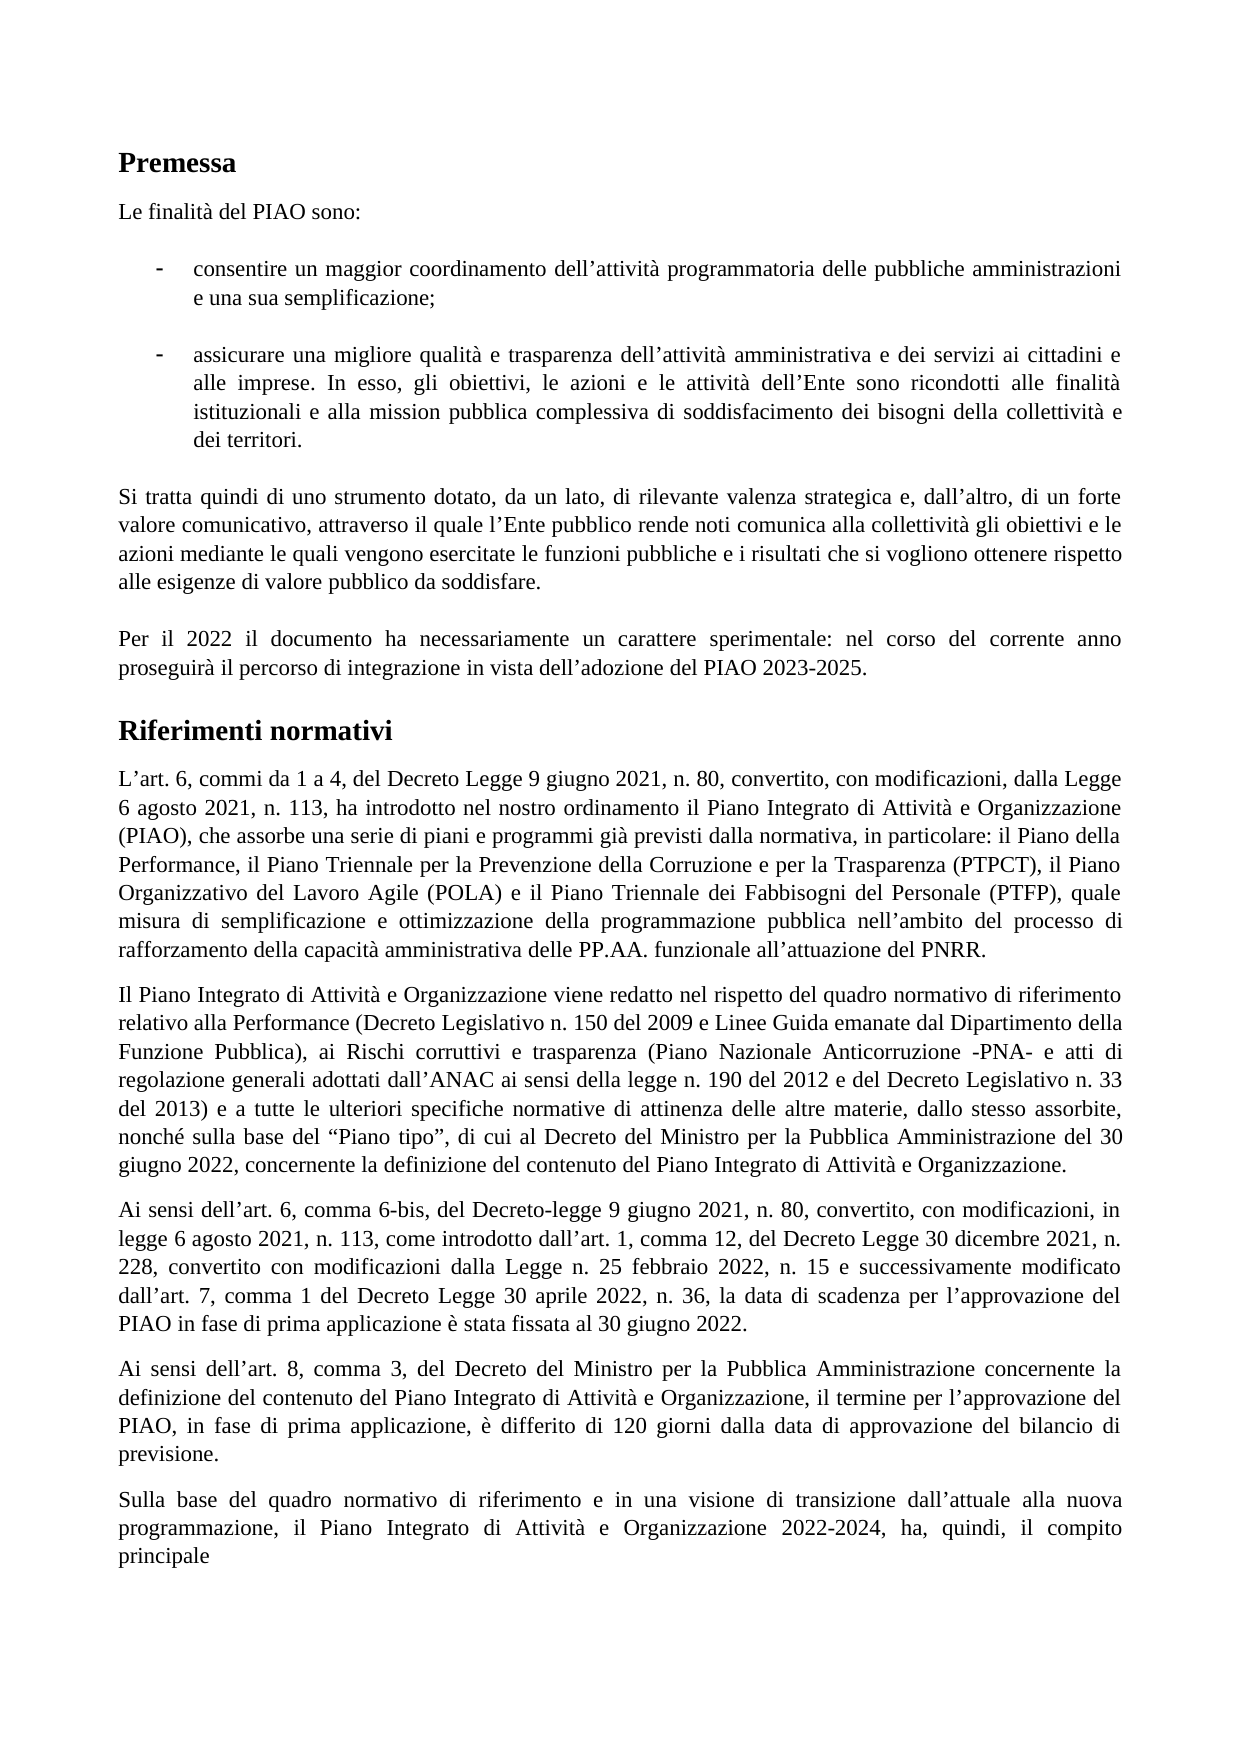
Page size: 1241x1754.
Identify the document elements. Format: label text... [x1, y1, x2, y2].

list consentire un maggior coordinamento dell’attività programmatoria delle pubbliche amministrazioni e una sua semplificazione; [156, 255, 1122, 310]
text Ai sensi dell’art. 8, comma 3, del Decreto del Ministro per la Pubblica Amministrazione concernente la definizione del contenuto del Piano Integrato di Attività e Organizzazione, il termine per l’approvazione del PIAO, in fase di prima applicazione, è differito di 120 giorni dalla data di approvazione del bilancio di previsione. [118, 1355, 1123, 1467]
text Sulla base del quadro normativo di riferimento e in una visione di transizione dall’attuale alla nuova programmazione, il Piano Integrato di Attività e Organizzazione 2022-2024, ha, quindi, il compito principale [118, 1486, 1122, 1569]
text L’art. 6, commi da 1 a 4, del Decreto Legge 9 giugno 2021, n. 80, convertito, con modificazioni, dalla Legge 6 agosto 2021, n. 113, ha introdotto nel nostro ordinamento il Piano Integrato di Attività e Organizzazione (PIAO), che assorbe una serie di piani e programmi già previsti dalla normativa, in particolare: il Piano della Performance, il Piano Triennale per la Prevenzione della Corruzione e per la Trasparenza (PTPCT), il Piano Organizzativo del Lavoro Agile (POLA) e il Piano Triennale dei Fabbisogni del Personale (PTFP), quale misura di semplificazione e ottimizzazione della programmazione pubblica nell’ambito del processo di rafforzamento della capacità amministrativa delle PP.AA. funzionale all’attuazione del PNRR. [118, 765, 1123, 962]
text Si tratta quindi di uno strumento dotato, da un lato, di rilevante valenza strategica e, dall’altro, di un forte valore comunicativo, attraverso il quale l’Ente pubblico rende noti comunica alla collettività gli obiettivi e le azioni mediante le quali vengono esercitate le funzioni pubbliche e i risultati che si vogliono ottenere rispetto alle esigenze di valore pubblico da soddisfare. [118, 483, 1123, 595]
list assicurare una migliore qualità e trasparenza dell’attività amministrativa e dei servizi ai cittadini e alle imprese. In esso, gli obiettivi, le azioni e le attività dell’Ente sono ricondotti alle finalità istituzionali e alla mission pubblica complessiva di soddisfacimento dei bisogni della collettività e dei territori. [156, 341, 1123, 452]
text Per il 2022 il documento ha necessariamente un carattere sperimentale: nel corso del corrente anno proseguirà il percorso di integrazione in vista dell’adozione del PIAO 2023-2025. [118, 625, 1122, 680]
subtitle Riferimenti normativi [118, 713, 1134, 746]
subtitle Premessa [118, 146, 1134, 179]
text Il Piano Integrato di Attività e Organizzazione viene redatto nel rispetto del quadro normativo di riferimento relativo alla Performance (Decreto Legislativo n. 150 del 2009 e Linee Guida emanate dal Dipartimento della Funzione Pubblica), ai Rischi corruttivi e trasparenza (Piano Nazionale Anticorruzione -PNA- e atti di regolazione generali adottati dall’ANAC ai sensi della legge n. 190 del 2012 e del Decreto Legislativo n. 33 del 2013) e a tutte le ulteriori specifiche normative di attinenza delle altre materie, dallo stesso assorbite, nonché sulla base del “Piano tipo”, di cui al Decreto del Ministro per la Pubblica Amministrazione del 30 giugno 2022, concernente la definizione del contenuto del Piano Integrato di Attività e Organizzazione. [118, 981, 1123, 1178]
text Le finalità del PIAO sono: [118, 198, 1134, 225]
text Ai sensi dell’art. 6, comma 6-bis, del Decreto-legge 9 giugno 2021, n. 80, convertito, con modificazioni, in legge 6 agosto 2021, n. 113, come introdotto dall’art. 1, comma 12, del Decreto Legge 30 dicembre 2021, n. 228, convertito con modificazioni dalla Legge n. 25 febbraio 2022, n. 15 e successivamente modificato dall’art. 7, comma 1 del Decreto Legge 30 aprile 2022, n. 36, la data di scadenza per l’approvazione del PIAO in fase di prima applicazione è stata fissata al 30 giugno 2022. [118, 1197, 1123, 1337]
